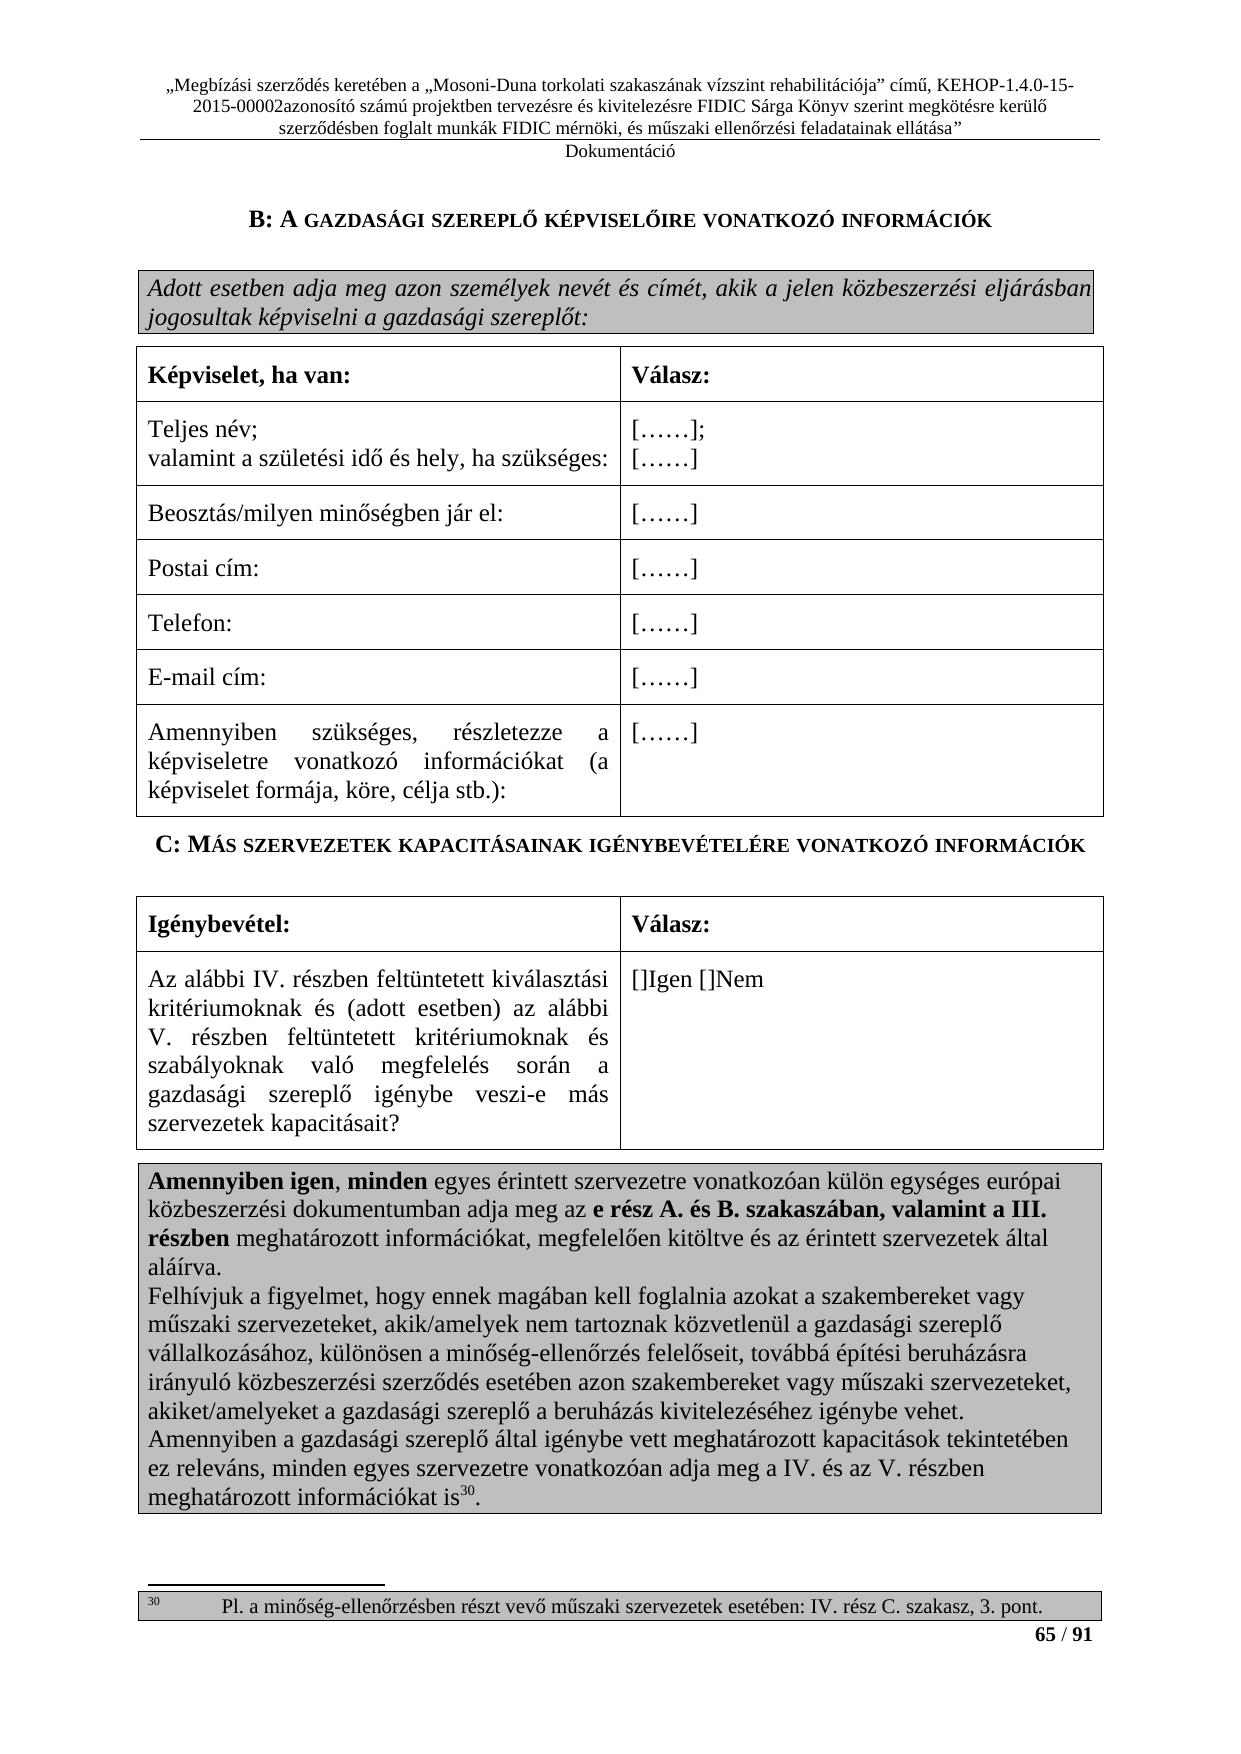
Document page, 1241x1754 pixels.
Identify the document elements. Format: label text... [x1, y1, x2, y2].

table_cell [……] [621, 705, 1103, 816]
table_cell [……] [621, 595, 1103, 649]
text Amennyiben igen, minden egyes érintett szervezetre vonatkozóan külön egységes európai közbeszerzési dokumentumban adja meg az e rész A. és B. szakaszában, valamint a III. részben meghatározott információkat, megfelelően kitöltve és az érintett szervezetek által aláírva. Felhívjuk a figyelmet, hogy ennek magában kell foglalnia azokat a szakembereket vagy műszaki szervezeteket, akik/amelyek nem tartoznak közvetlenül a gazdasági szereplő vállalkozásához, különösen a minőség-ellenőrzés felelőseit, továbbá építési beruházásra irányuló közbeszerzési szerződés esetében azon szakembereket vagy műszaki szervezeteket, akiket/amelyeket a gazdasági szereplő a beruházás kivitelezéséhez igénybe vehet. Amennyiben a gazdasági szereplő által igénybe vett meghatározott kapacitások tekintetében ez releváns, minden egyes szervezetre vonatkozóan adja meg a IV. és az V. részben meghatározott információkat is. [139, 1164, 1101, 1513]
table_cell []Igen []Nem [621, 952, 1103, 1149]
text C: Más szervezetek kapacitásainak igénybevételére vonatkozó információk [148, 829, 1093, 858]
table_header Válasz: [621, 347, 1103, 401]
table_cell Amennyiben szükséges, részletezze a képviseletre vonatkozó információkat (a képviselet formája, köre, célja stb.): [137, 705, 620, 816]
table_cell Az alábbi IV. részben feltüntetett kiválasztási kritériumoknak és (adott esetben) az alábbi V. részben feltüntetett kritériumoknak és szabályoknak való megfelelés során a gazdasági szereplő igénybe veszi-e más szervezetek kapacitásait? [137, 952, 620, 1149]
table_cell [……] [621, 650, 1103, 704]
table_cell Teljes név; valamint a születési idő és hely, ha szükséges: [137, 402, 620, 484]
text Adott esetben adja meg azon személyek nevét és címét, akik a jelen közbeszerzési eljárásban jogosultak képviselni a gazdasági szereplőt: [139, 271, 1093, 333]
table_cell [……]; [……] [621, 402, 1103, 484]
table_cell Telefon: [137, 595, 620, 649]
table_header Igénybevétel: [137, 897, 620, 951]
table_cell Postai cím: [137, 540, 620, 594]
table_cell Beosztás/milyen minőségben jár el: [137, 486, 620, 539]
table_cell E-mail cím: [137, 650, 620, 704]
text B: A gazdasági szereplő képviselőire vonatkozó információk [148, 204, 1093, 232]
table_cell [……] [621, 540, 1103, 594]
table_header Képviselet, ha van: [137, 347, 620, 401]
table_header Válasz: [621, 897, 1103, 951]
table_cell [……] [621, 486, 1103, 539]
